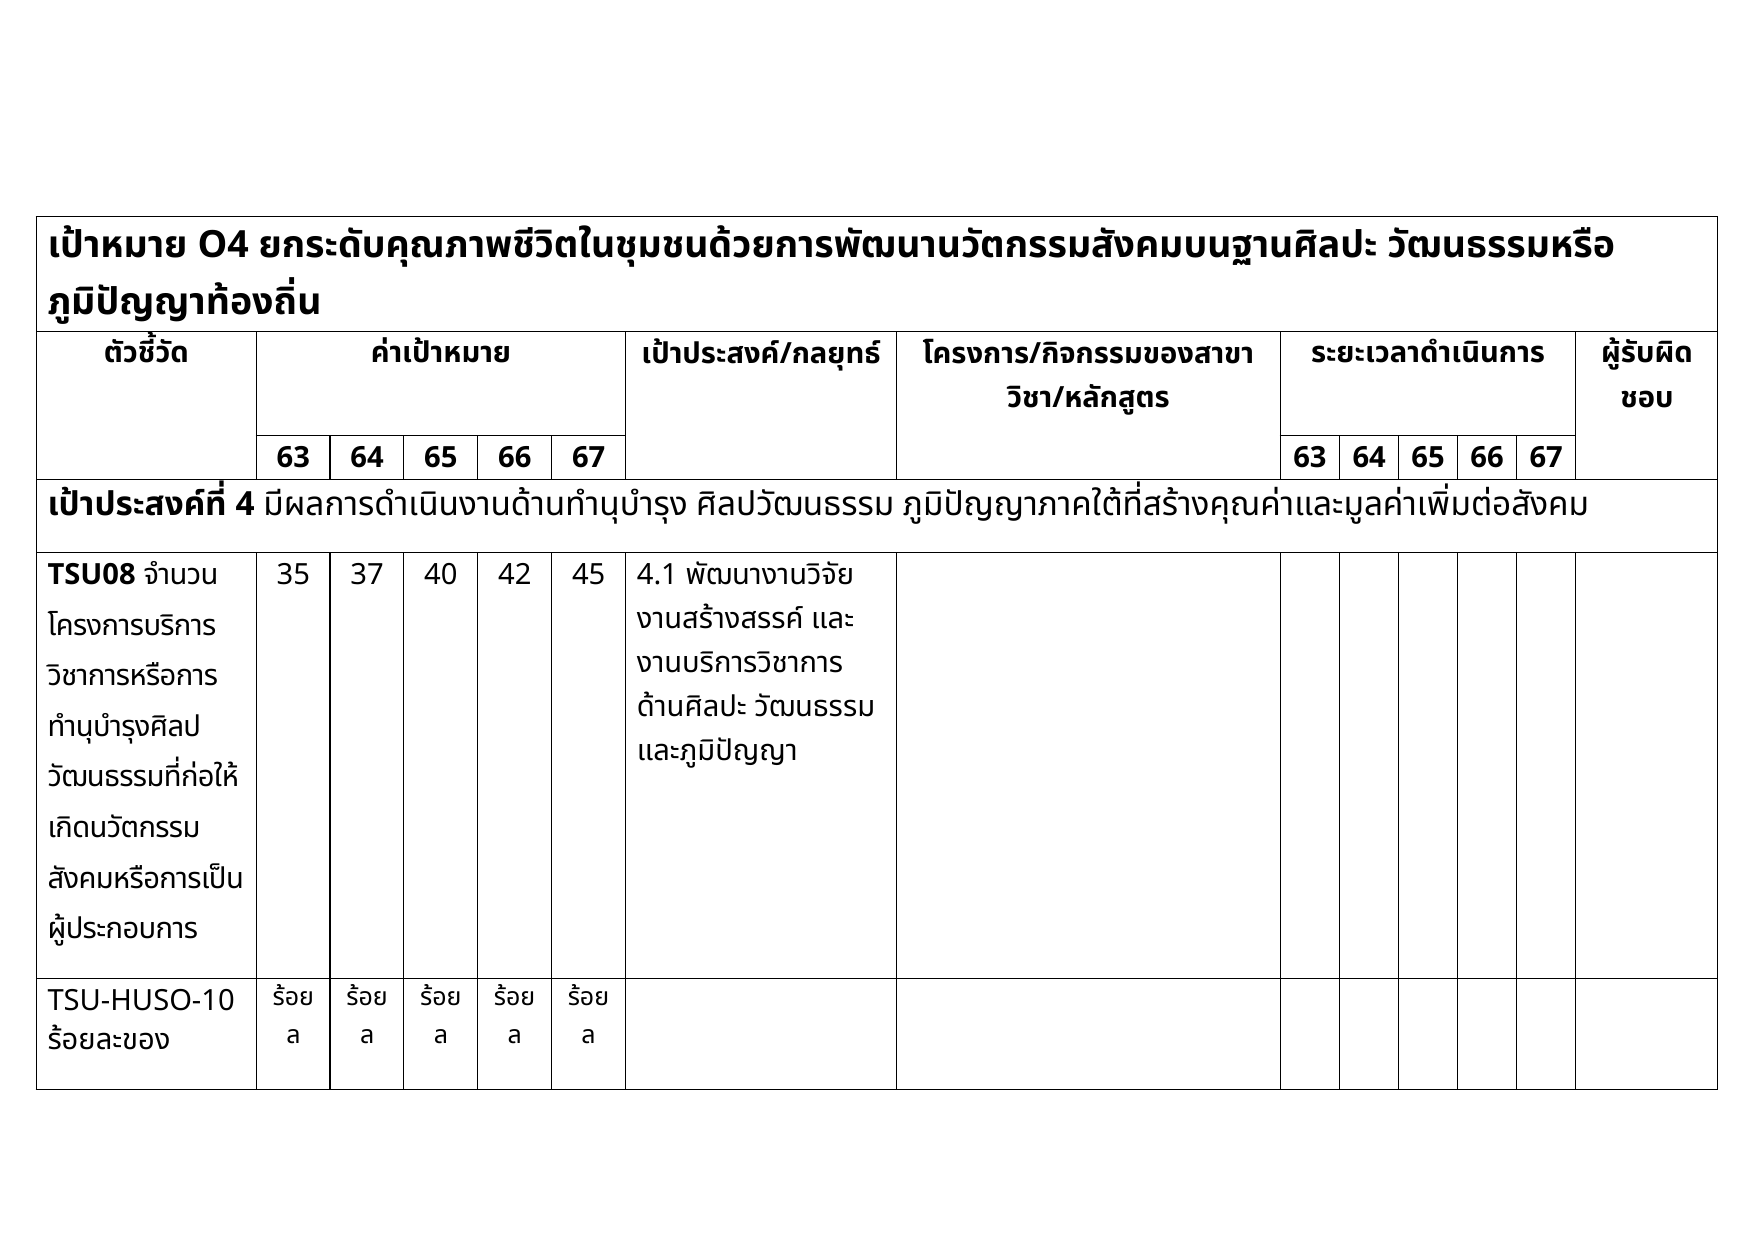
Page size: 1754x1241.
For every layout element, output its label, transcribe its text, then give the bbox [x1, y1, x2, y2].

table_cell ผู้รับผิดชอบ [1576, 332, 1717, 479]
table_cell 63 [1281, 436, 1339, 479]
table_cell [1517, 553, 1575, 978]
table_cell เป้าประสงค์/กลยุทธ์ [626, 332, 896, 479]
table_cell [1340, 553, 1398, 978]
table_cell ร้อยละ65.00 [552, 979, 625, 1089]
table_cell ร้อยละ60.00 [404, 979, 477, 1089]
table_cell TSU-HUSO-10 ร้อยละของโครงการบริการวิชาการที่มาจากความต้องการของสังคมต่อจำนวนโครงการบริการวิชาการทั้งหมด 7.1ข-6 [37, 979, 256, 1089]
table_cell 63 [257, 436, 329, 479]
table_cell ร้อยละ55.00 [257, 979, 329, 1089]
table_cell โครงการ/กิจกรรมของสาขาวิชา/หลักสูตร [897, 332, 1280, 479]
table_cell [1576, 553, 1717, 978]
table_cell ตัวชี้วัด [37, 332, 256, 479]
table_cell TSU08 จำนวนโครงการบริการวิชาการหรือการทำนุบำรุงศิลปวัฒนธรรมที่ก่อให้เกิดนวัตกรรมสังคมหรือการเป็นผู้ประกอบการ [37, 553, 256, 978]
table_cell ระยะเวลาดำเนินการ [1281, 332, 1575, 435]
table_cell [1458, 979, 1516, 1089]
table_cell [1517, 979, 1575, 1089]
table_cell 45 [552, 553, 625, 978]
table_cell [626, 979, 896, 1089]
table_cell ค่าเป้าหมาย [257, 332, 625, 435]
table_cell 67 [1517, 436, 1575, 479]
table_cell ร้อยละ55.00 [331, 979, 403, 1089]
table_cell ร้อยละ60.00 [478, 979, 551, 1089]
table_cell [1576, 979, 1717, 1089]
table_cell [1399, 553, 1457, 978]
table_cell 4.1 พัฒนางานวิจัย งานสร้างสรรค์ และงานบริการวิชาการด้านศิลปะ วัฒนธรรม และภูมิปัญญา [626, 553, 896, 978]
table_cell [1458, 553, 1516, 978]
table_cell 40 [404, 553, 477, 978]
table_cell 65 [404, 436, 477, 479]
table_cell [1281, 979, 1339, 1089]
table_cell 64 [1340, 436, 1398, 479]
table_cell [1281, 553, 1339, 978]
table_cell 64 [331, 436, 403, 479]
table_cell 67 [552, 436, 625, 479]
table_cell 66 [478, 436, 551, 479]
table_cell 42 [478, 553, 551, 978]
table_cell 37 [331, 553, 403, 978]
table_cell [1340, 979, 1398, 1089]
table_header เป้าหมาย O4 ยกระดับคุณภาพชีวิตในชุมชนด้วยการพัฒนานวัตกรรมสังคมบนฐานศิลปะ วัฒนธรรมหรือภูมิปัญญาท้องถิ่น [37, 217, 1717, 331]
table_cell 66 [1458, 436, 1516, 479]
table_cell 65 [1399, 436, 1457, 479]
table_cell เป้าประสงค์ที่ 4 มีผลการดำเนินงานด้านทำนุบำรุง ศิลปวัฒนธรรม ภูมิปัญญาภาคใต้ที่สร้างคุณค่าและมูลค่าเพิ่มต่อสังคม [37, 480, 1717, 552]
table_cell [897, 553, 1280, 978]
table_cell 35 [257, 553, 329, 978]
table_cell [1399, 979, 1457, 1089]
table_cell [897, 979, 1280, 1089]
